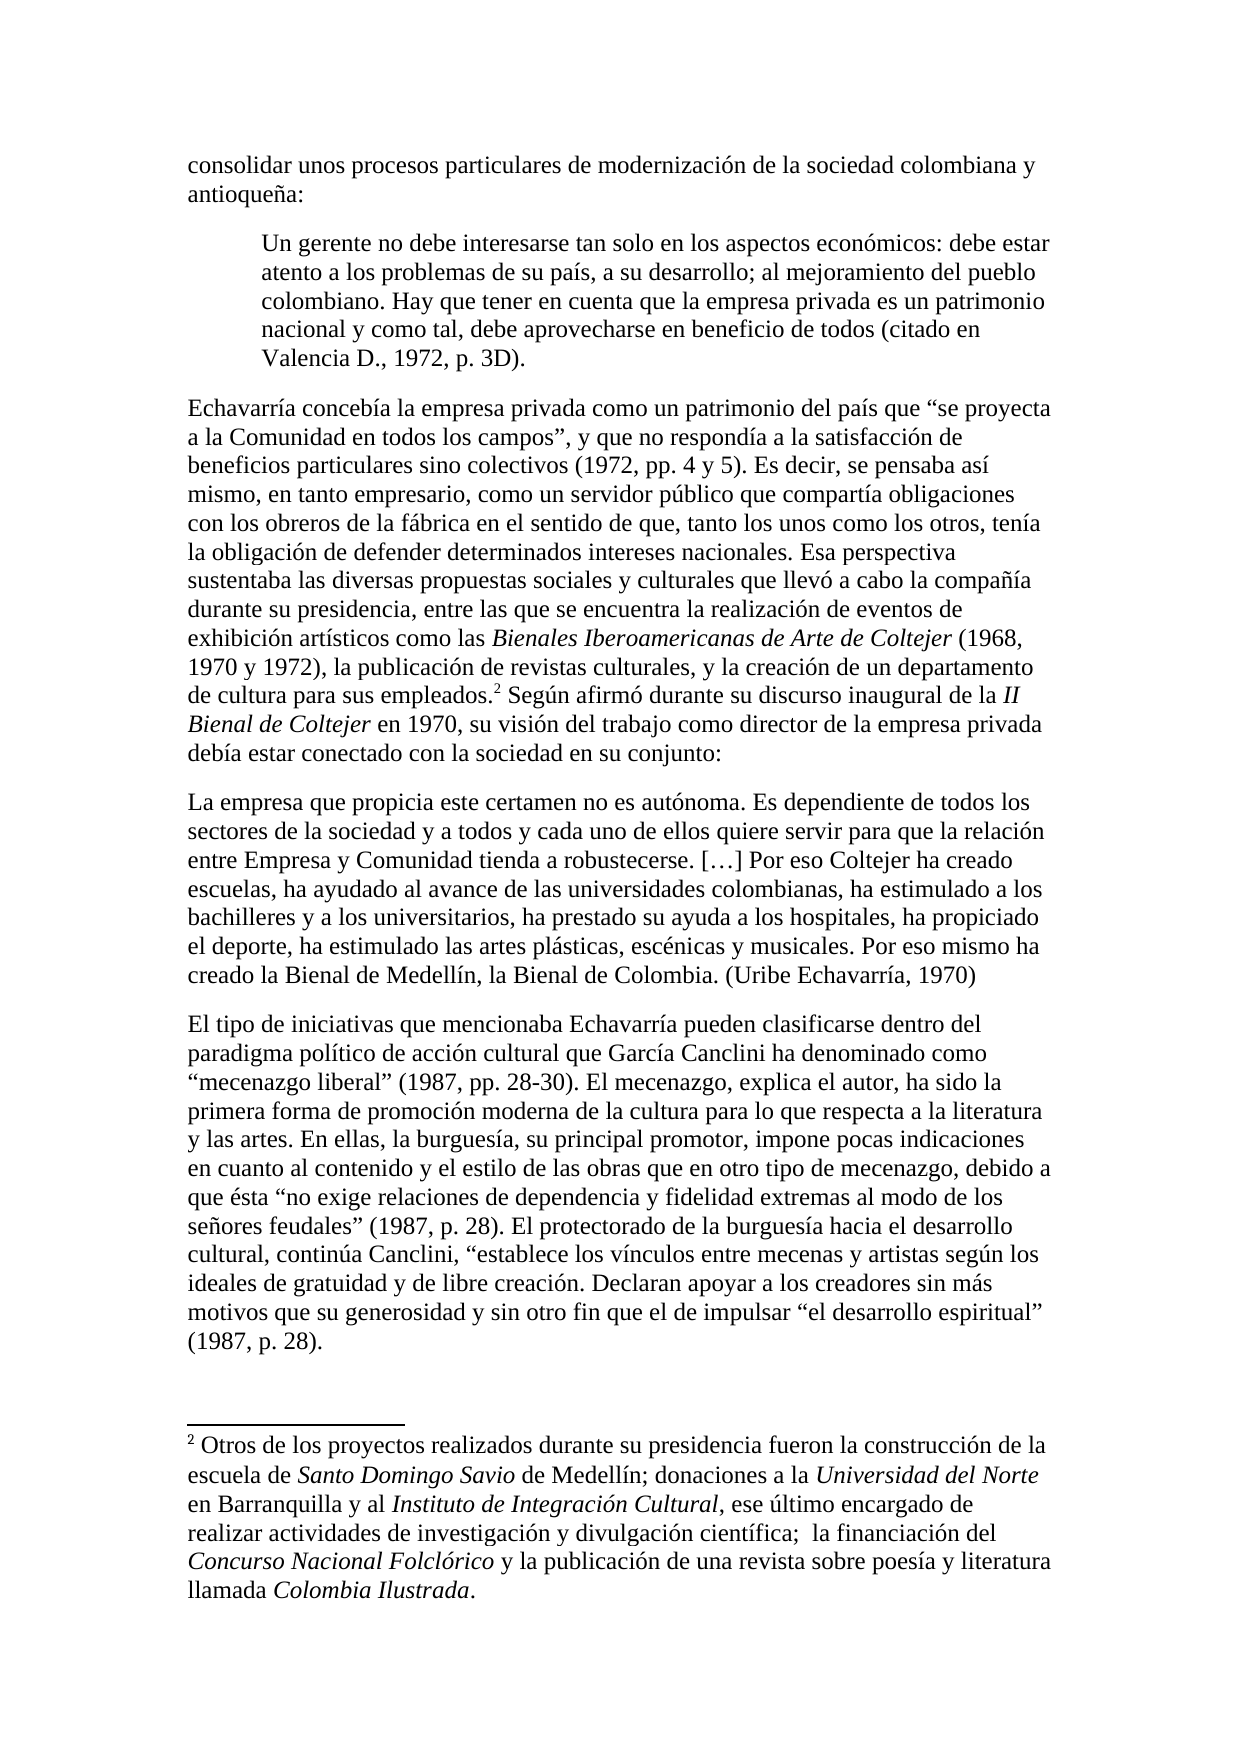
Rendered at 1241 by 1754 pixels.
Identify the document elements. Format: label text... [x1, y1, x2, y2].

text La empresa que propicia este certamen no es autónoma. Es dependiente de todos los sectores de la sociedad y a todos y cada uno de ellos quiere servir para que la relación entre Empresa y Comunidad tienda a robustecerse. […] Por eso Coltejer ha creado escuelas, ha ayudado al avance de las universidades colombianas, ha estimulado a los bachilleres y a los universitarios, ha prestado su ayuda a los hospitales, ha propiciado el deporte, ha estimulado las artes plásticas, escénicas y musicales. Por eso mismo ha creado la Bienal de Medellín, la Bienal de Colombia. (Uribe Echavarría, 1970) [187, 787, 1053, 989]
text El tipo de iniciativas que mencionaba Echavarría pueden clasificarse dentro del paradigma político de acción cultural que García Canclini ha denominado como “mecenazgo liberal” (1987, pp. 28-30). El mecenazgo, explica el autor, ha sido la primera forma de promoción moderna de la cultura para lo que respecta a la literatura y las artes. En ellas, la burguesía, su principal promotor, impone pocas indicaciones en cuanto al contenido y el estilo de las obras que en otro tipo de mecenazgo, debido a que ésta “no exige relaciones de dependencia y fidelidad extremas al modo de los señores feudales” (1987, p. 28). El protectorado de la burguesía hacia el desarrollo cultural, continúa Canclini, “establece los vínculos entre mecenas y artistas según los ideales de gratuidad y de libre creación. Declaran apoyar a los creadores sin más motivos que su generosidad y sin otro fin que el de impulsar “el desarrollo espiritual” (1987, p. 28). [187, 1009, 1053, 1354]
text Un gerente no debe interesarse tan solo en los aspectos económicos: debe estar atento a los problemas de su país, a su desarrollo; al mejoramiento del pueblo colombiano. Hay que tener en cuenta que la empresa privada es un patrimonio nacional y como tal, debe aprovecharse en beneficio de todos (citado en Valencia D., 1972, p. 3D). [261, 228, 1053, 372]
text Echavarría concebía la empresa privada como un patrimonio del país que “se proyecta a la Comunidad en todos los campos”, y que no respondía a la satisfacción de beneficios particulares sino colectivos (1972, pp. 4 y 5). Es decir, se pensaba así mismo, en tanto empresario, como un servidor público que compartía obligaciones con los obreros de la fábrica en el sentido de que, tanto los unos como los otros, tenía la obligación de defender determinados intereses nacionales. Esa perspectiva sustentaba las diversas propuestas sociales y culturales que llevó a cabo la compañía durante su presidencia, entre las que se encuentra la realización de eventos de exhibición artísticos como las Bienales Iberoamericanas de Arte de Coltejer (1968, 1970 y 1972), la publicación de revistas culturales, y la creación de un departamento de cultura para sus empleados. Según afirmó durante su discurso inaugural de la II Bienal de Coltejer en 1970, su visión del trabajo como director de la empresa privada debía estar conectado con la sociedad en su conjunto: [187, 393, 1053, 767]
